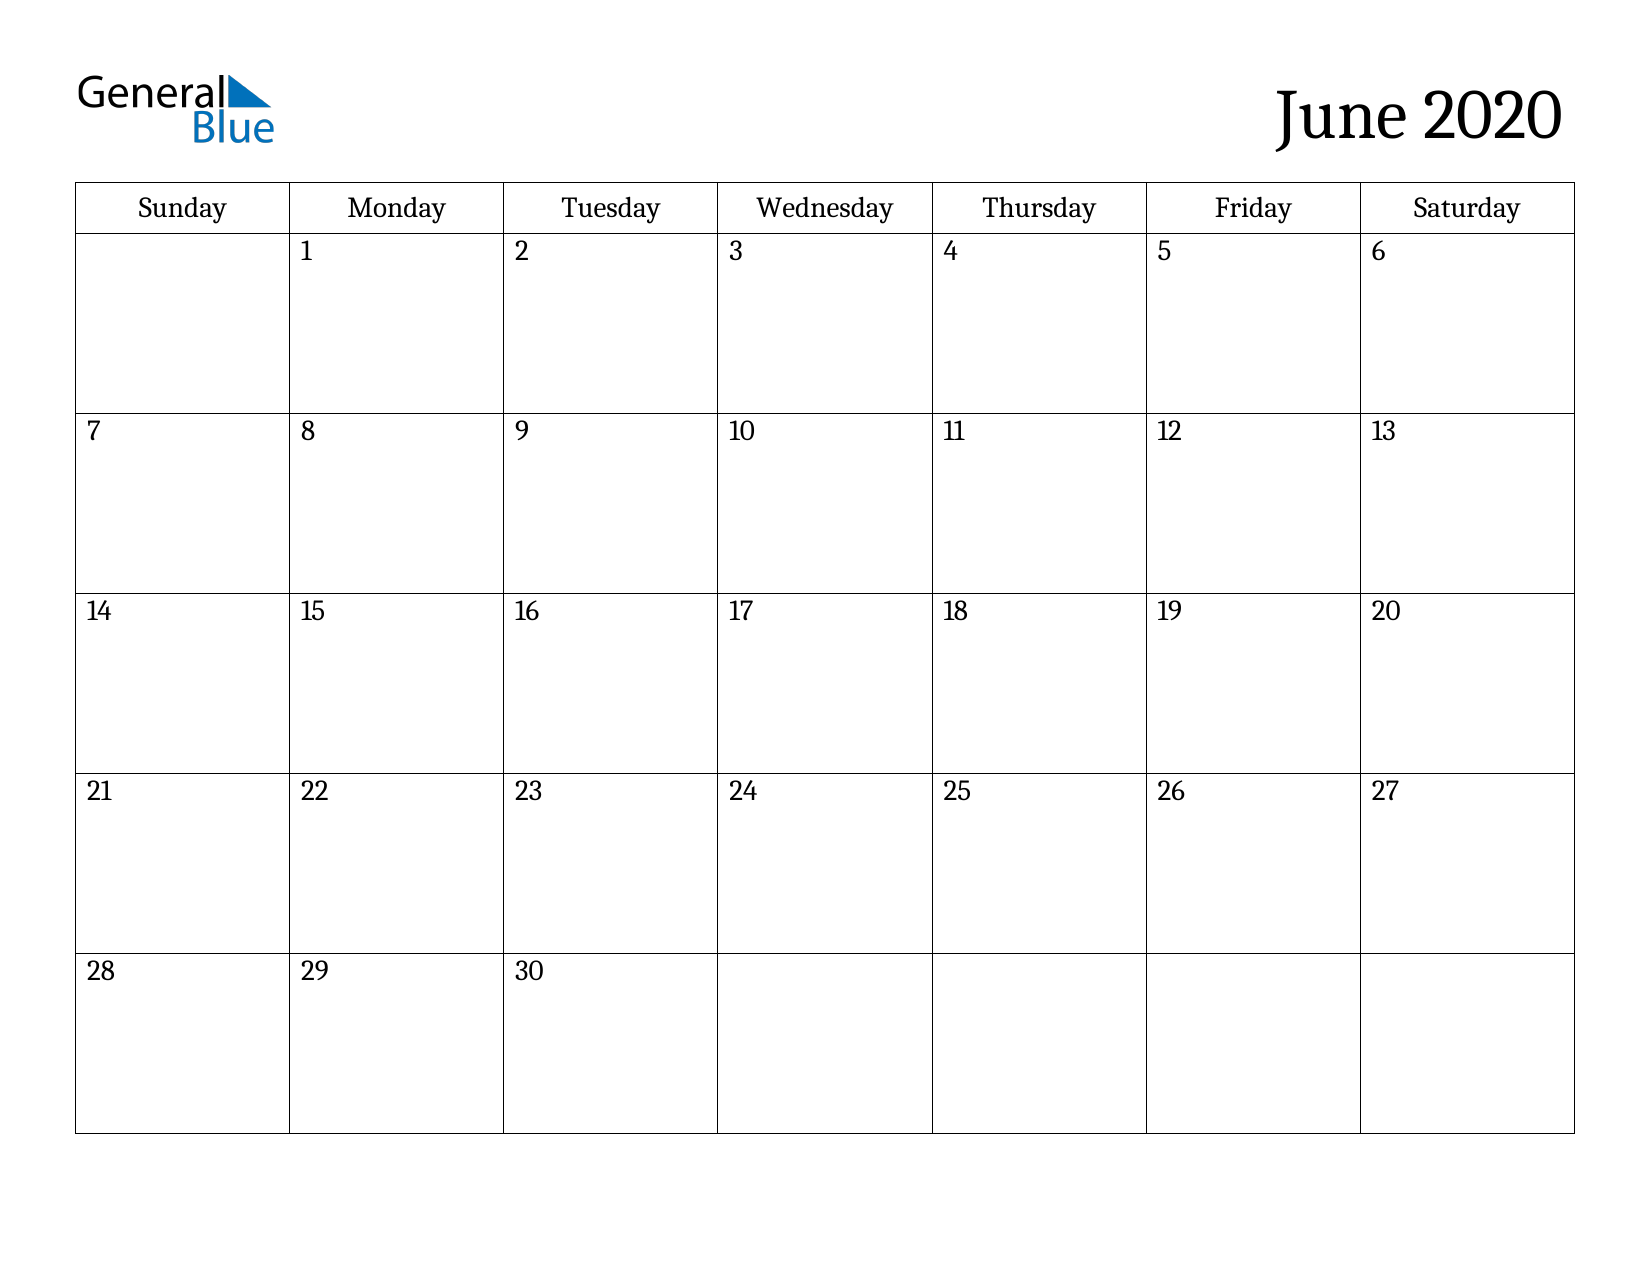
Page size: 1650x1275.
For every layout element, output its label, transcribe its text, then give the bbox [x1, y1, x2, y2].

table_cell 7 [76, 414, 289, 447]
table_cell 28 [76, 954, 289, 987]
table_cell [933, 808, 1146, 953]
table_cell 10 [718, 414, 932, 447]
table_cell 16 [504, 594, 717, 627]
table_cell 22 [290, 774, 503, 807]
table_cell [76, 234, 289, 267]
table_cell [290, 808, 503, 953]
table_cell 5 [1147, 234, 1360, 267]
table_cell [290, 627, 503, 773]
table_cell [1147, 627, 1360, 773]
table_cell [76, 267, 289, 413]
table_cell 18 [933, 594, 1146, 627]
table_cell [1361, 627, 1574, 773]
table_cell [933, 627, 1146, 773]
table_cell 26 [1147, 774, 1360, 807]
table_cell 4 [933, 234, 1146, 267]
table_cell 21 [76, 774, 289, 807]
table_cell 27 [1361, 774, 1574, 807]
table_cell [504, 627, 717, 773]
table_cell [933, 954, 1146, 987]
table_cell 6 [1361, 234, 1574, 267]
table_cell [718, 448, 932, 593]
table_cell [718, 808, 932, 953]
table_cell [290, 267, 503, 413]
table_cell 14 [76, 594, 289, 627]
table_cell [1147, 808, 1360, 953]
table_cell 23 [504, 774, 717, 807]
table_cell [933, 267, 1146, 413]
table_cell Friday [1147, 183, 1360, 233]
table_cell 9 [504, 414, 717, 447]
table_header June 2020 [504, 75, 1574, 182]
table_cell 1 [290, 234, 503, 267]
table_cell 24 [718, 774, 932, 807]
table_cell [290, 988, 503, 1133]
table_cell 11 [933, 414, 1146, 447]
table_cell [76, 627, 289, 773]
table_cell [76, 988, 289, 1133]
table_cell [76, 448, 289, 593]
table_cell [718, 267, 932, 413]
table_cell [1361, 267, 1574, 413]
table_cell [504, 267, 717, 413]
table_cell [1361, 954, 1574, 987]
table_cell [290, 448, 503, 593]
table_cell [718, 627, 932, 773]
picture [78, 75, 274, 143]
table_cell [718, 954, 932, 987]
table_cell [1361, 988, 1574, 1133]
table_cell 2 [504, 234, 717, 267]
table_cell [76, 808, 289, 953]
table_cell [1147, 988, 1360, 1133]
table_cell [1147, 267, 1360, 413]
table_cell 12 [1147, 414, 1360, 447]
table_cell 3 [718, 234, 932, 267]
table_cell 20 [1361, 594, 1574, 627]
table_cell [933, 448, 1146, 593]
table_cell 13 [1361, 414, 1574, 447]
table_cell 25 [933, 774, 1146, 807]
table_cell Wednesday [718, 183, 932, 233]
table_cell [1147, 448, 1360, 593]
table_cell [1361, 448, 1574, 593]
table_cell Monday [290, 183, 503, 233]
table_cell 15 [290, 594, 503, 627]
table_cell [504, 808, 717, 953]
table_cell 8 [290, 414, 503, 447]
table_cell Saturday [1361, 183, 1574, 233]
table_cell [718, 988, 932, 1133]
table_cell [933, 988, 1146, 1133]
table_cell [504, 988, 717, 1133]
table_cell 19 [1147, 594, 1360, 627]
table_cell 30 [504, 954, 717, 987]
table_cell Tuesday [504, 183, 717, 233]
table_cell 29 [290, 954, 503, 987]
table_cell [1361, 808, 1574, 953]
table_cell [1147, 954, 1360, 987]
table_header [76, 75, 503, 182]
table_cell [504, 448, 717, 593]
table_cell 17 [718, 594, 932, 627]
table_cell Thursday [933, 183, 1146, 233]
table_cell Sunday [76, 183, 289, 233]
